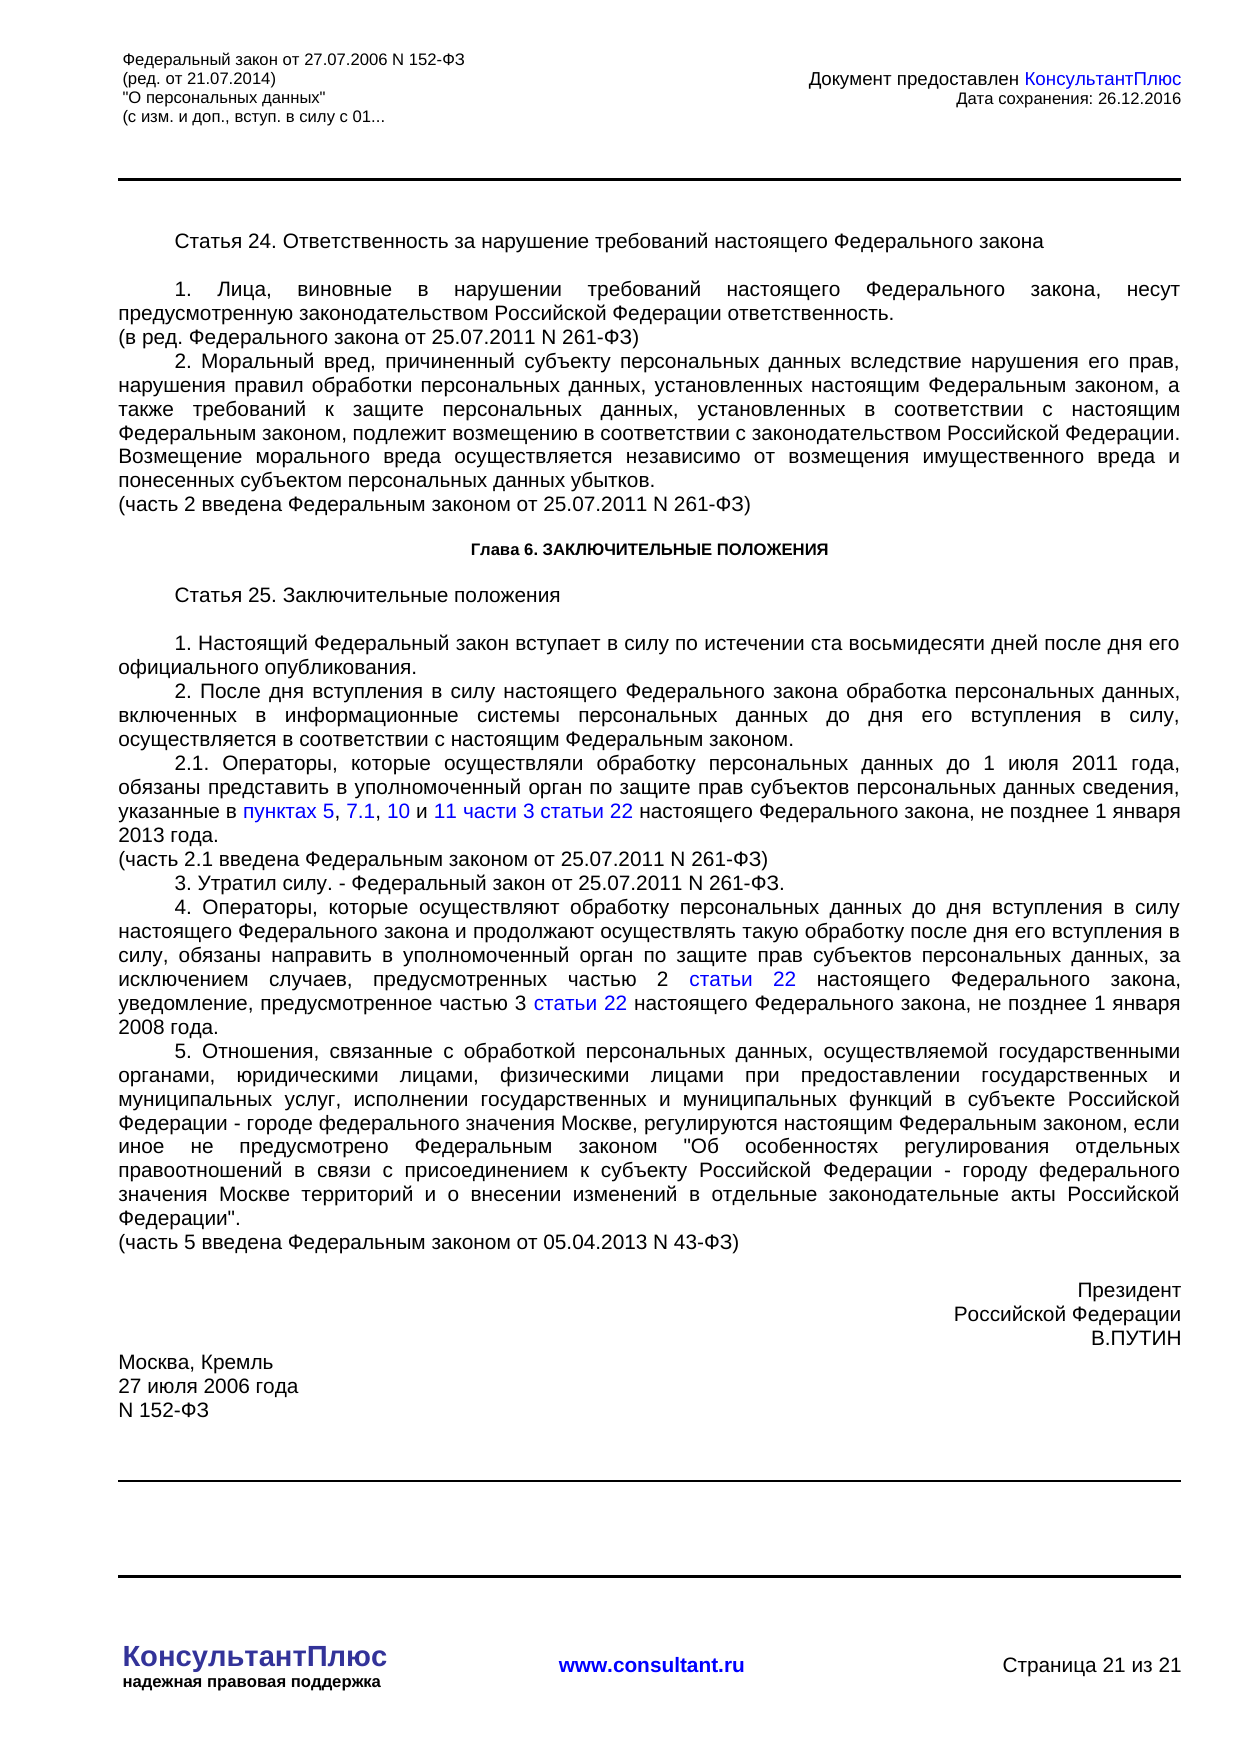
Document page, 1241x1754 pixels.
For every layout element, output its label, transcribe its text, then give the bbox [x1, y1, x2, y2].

text (в ред. Федерального закона от 25.07.2011 N 261-ФЗ) [118, 324, 1181, 348]
text 27 июля 2006 года [118, 1374, 1181, 1398]
text 2. После дня вступления в силу настоящего Федерального закона обработка персональных данных, включенных в информационные системы персональных данных до дня его вступления в силу, осуществляется в соответствии с настоящим Федеральным законом. [118, 679, 1181, 751]
text (часть 2.1 введена Федеральным законом от 25.07.2011 N 261-ФЗ) [118, 847, 1181, 871]
title Глава 6. ЗАКЛЮЧИТЕЛЬНЫЕ ПОЛОЖЕНИЯ [118, 540, 1181, 559]
text 1. Настоящий Федеральный закон вступает в силу по истечении ста восьмидесяти дней после дня его официального опубликования. [118, 631, 1181, 679]
text В.ПУТИН [118, 1326, 1181, 1350]
text 5. Отношения, связанные с обработкой персональных данных, осуществляемой государственными органами, юридическими лицами, физическими лицами при предоставлении государственных и муниципальных услуг, исполнении государственных и муниципальных функций в субъекте Российской Федерации - городе федерального значения Москве, регулируются настоящим Федеральным законом, если иное не предусмотрено Федеральным законом "Об особенностях регулирования отдельных правоотношений в связи с присоединением к субъекту Российской Федерации - городу федерального значения Москве территорий и о внесении изменений в отдельные законодательные акты Российской Федерации". [118, 1038, 1181, 1230]
text (часть 5 введена Федеральным законом от 05.04.2013 N 43-ФЗ) [118, 1230, 1181, 1254]
text Российской Федерации [118, 1302, 1181, 1326]
text Москва, Кремль [118, 1350, 1181, 1374]
text 2.1. Операторы, которые осуществляли обработку персональных данных до 1 июля 2011 года, обязаны представить в уполномоченный орган по защите прав субъектов персональных данных сведения, указанные в пунктах 5, 7.1, 10 и 11 части 3 статьи 22 настоящего Федерального закона, не позднее 1 января 2013 года. [118, 751, 1181, 847]
text 4. Операторы, которые осуществляют обработку персональных данных до дня вступления в силу настоящего Федерального закона и продолжают осуществлять такую обработку после дня его вступления в силу, обязаны направить в уполномоченный орган по защите прав субъектов персональных данных, за исключением случаев, предусмотренных частью 2 статьи 22 настоящего Федерального закона, уведомление, предусмотренное частью 3 статьи 22 настоящего Федерального закона, не позднее 1 января 2008 года. [118, 895, 1181, 1038]
text 3. Утратил силу. - Федеральный закон от 25.07.2011 N 261-ФЗ. [118, 871, 1181, 895]
text Статья 24. Ответственность за нарушение требований настоящего Федерального закона [118, 229, 1181, 253]
text N 152-ФЗ [118, 1398, 1181, 1422]
text 1. Лица, виновные в нарушении требований настоящего Федерального закона, несут предусмотренную законодательством Российской Федерации ответственность. [118, 277, 1181, 324]
text (часть 2 введена Федеральным законом от 25.07.2011 N 261-ФЗ) [118, 492, 1181, 516]
text 2. Моральный вред, причиненный субъекту персональных данных вследствие нарушения его прав, нарушения правил обработки персональных данных, установленных настоящим Федеральным законом, а также требований к защите персональных данных, установленных в соответствии с настоящим Федеральным законом, подлежит возмещению в соответствии с законодательством Российской Федерации. Возмещение морального вреда осуществляется независимо от возмещения имущественного вреда и понесенных субъектом персональных данных убытков. [118, 348, 1181, 492]
text Президент [118, 1278, 1181, 1302]
text Статья 25. Заключительные положения [118, 583, 1181, 607]
